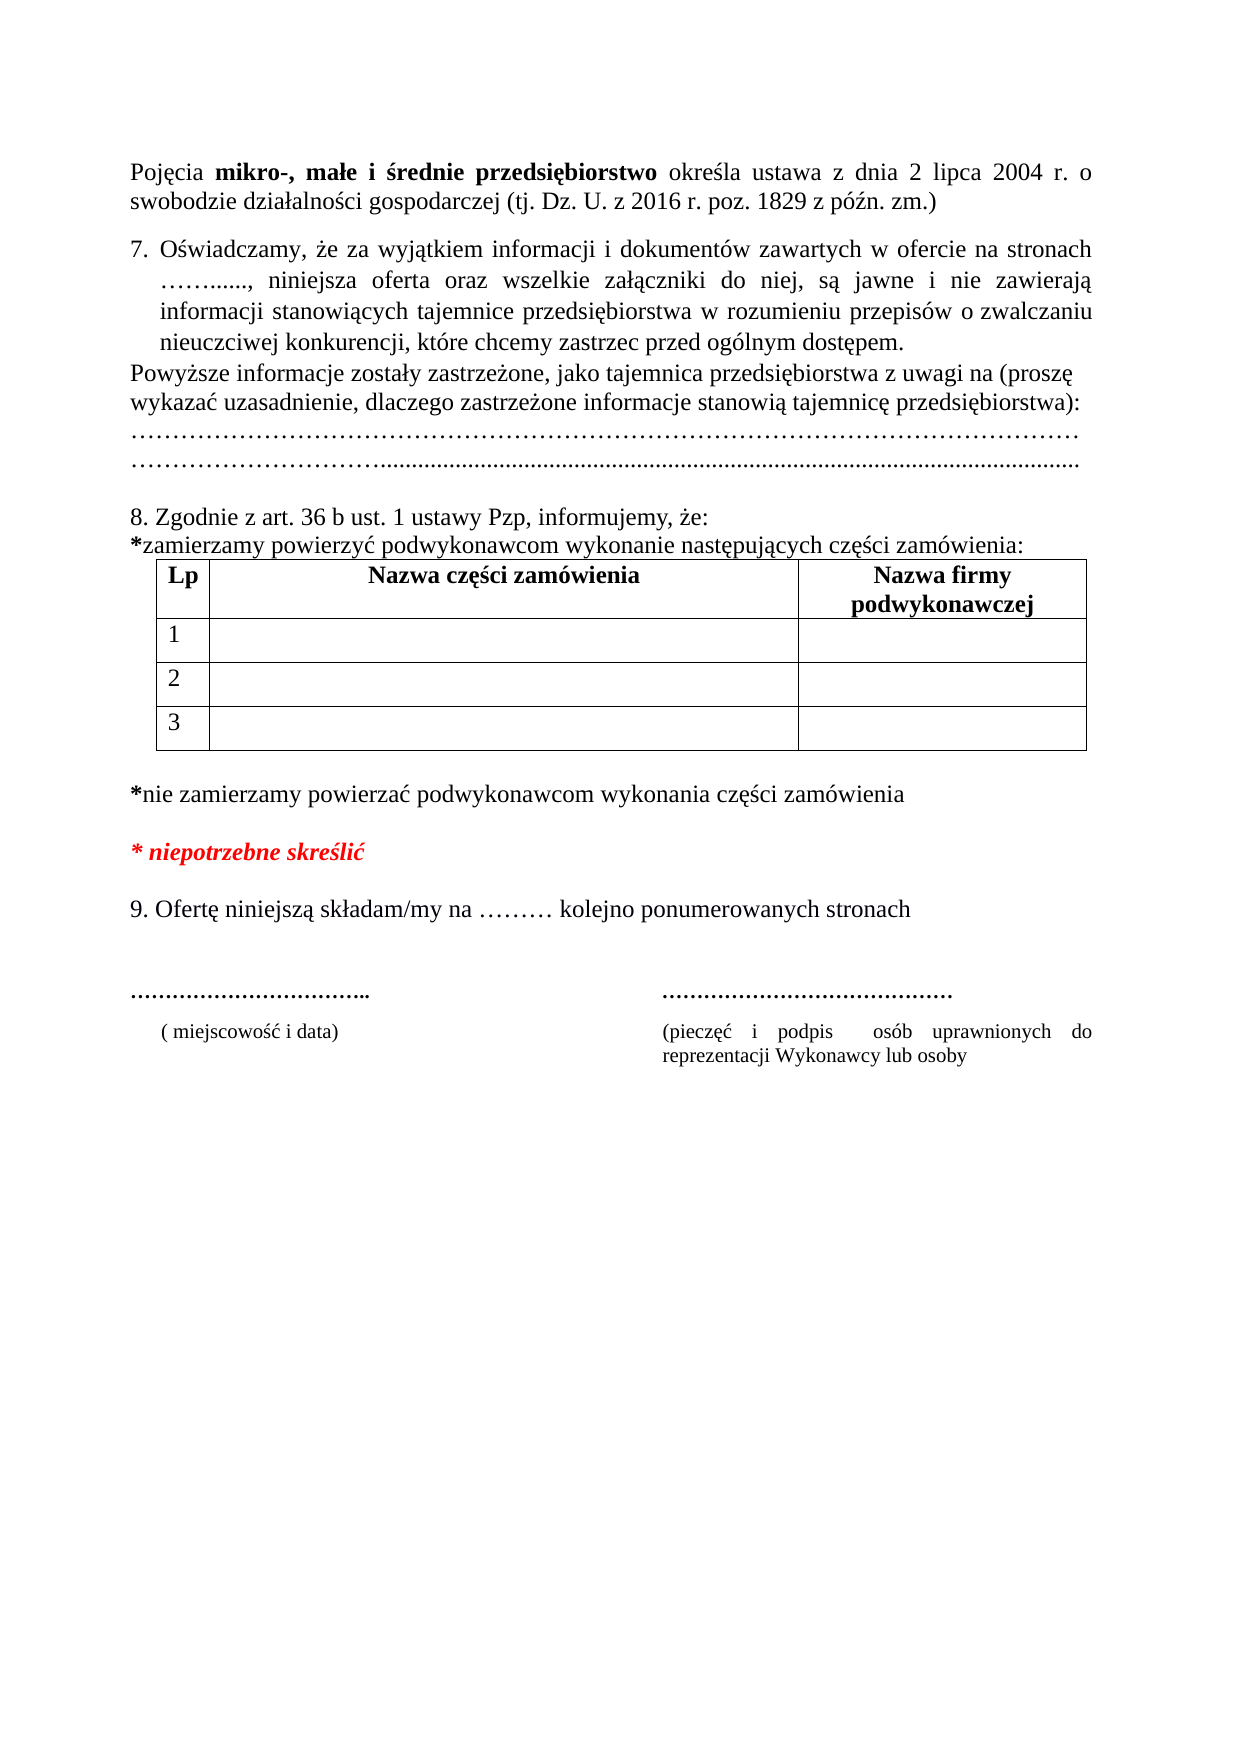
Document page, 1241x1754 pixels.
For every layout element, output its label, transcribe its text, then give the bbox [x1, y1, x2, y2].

table_cell [799, 619, 1086, 662]
table_cell 3 [157, 707, 209, 750]
text 9. Ofertę niniejszą składam/my na ……… kolejno ponumerowanych stronach [130, 894, 1092, 923]
text …………………………….. …………………………………… [130, 978, 1092, 1003]
text *nie zamierzamy powierzać podwykonawcom wykonania części zamówienia [130, 779, 1092, 808]
text Powyższe informacje zostały zastrzeżone, jako tajemnica przedsiębiorstwa z uwagi na (proszę wykazać uzasadnienie, dlaczego zastrzeżone informacje stanowią tajemnicę przedsiębiorstwa): [130, 358, 1092, 415]
table_cell [210, 663, 798, 706]
table_cell [210, 707, 798, 750]
text ………………………………………………………………………………………………………………………………................................................................................................................ [130, 415, 1092, 473]
table_header Lp [157, 560, 209, 618]
list Oświadczamy, że za wyjątkiem informacji i dokumentów zawartych w ofercie na stronach ……......, niniejsza oferta oraz wszelkie załączniki do niej, są jawne i nie zawierają informacji stanowiących tajemnice przedsiębiorstwa w rozumieniu przepisów o zwalczaniu nieuczciwej konkurencji, które chcemy zastrzec przed ogólnym dostępem. [130, 234, 1092, 356]
text ( miejscowość i data) (pieczęć i podpis osób uprawnionych do reprezentacji Wykonawcy lub osoby [161, 1019, 1092, 1067]
table_header Nazwa części zamówienia [210, 560, 798, 618]
text *zamierzamy powierzyć podwykonawcom wykonanie następujących części zamówienia: [130, 530, 1092, 559]
table_cell 2 [157, 663, 209, 706]
table_header Nazwa firmy podwykonawczej [799, 560, 1086, 618]
text 8. Zgodnie z art. 36 b ust. 1 ustawy Pzp, informujemy, że: [130, 502, 1092, 530]
table_cell 1 [157, 619, 209, 662]
table_cell [799, 663, 1086, 706]
text Pojęcia mikro-, małe i średnie przedsiębiorstwo określa ustawa z dnia 2 lipca 2004 r. o swobodzie działalności gospodarczej (tj. Dz. U. z 2016 r. poz. 1829 z późn. zm.) [130, 157, 1092, 214]
table_cell [210, 619, 798, 662]
table_cell [799, 707, 1086, 750]
text * niepotrzebne skreślić [130, 837, 1092, 866]
